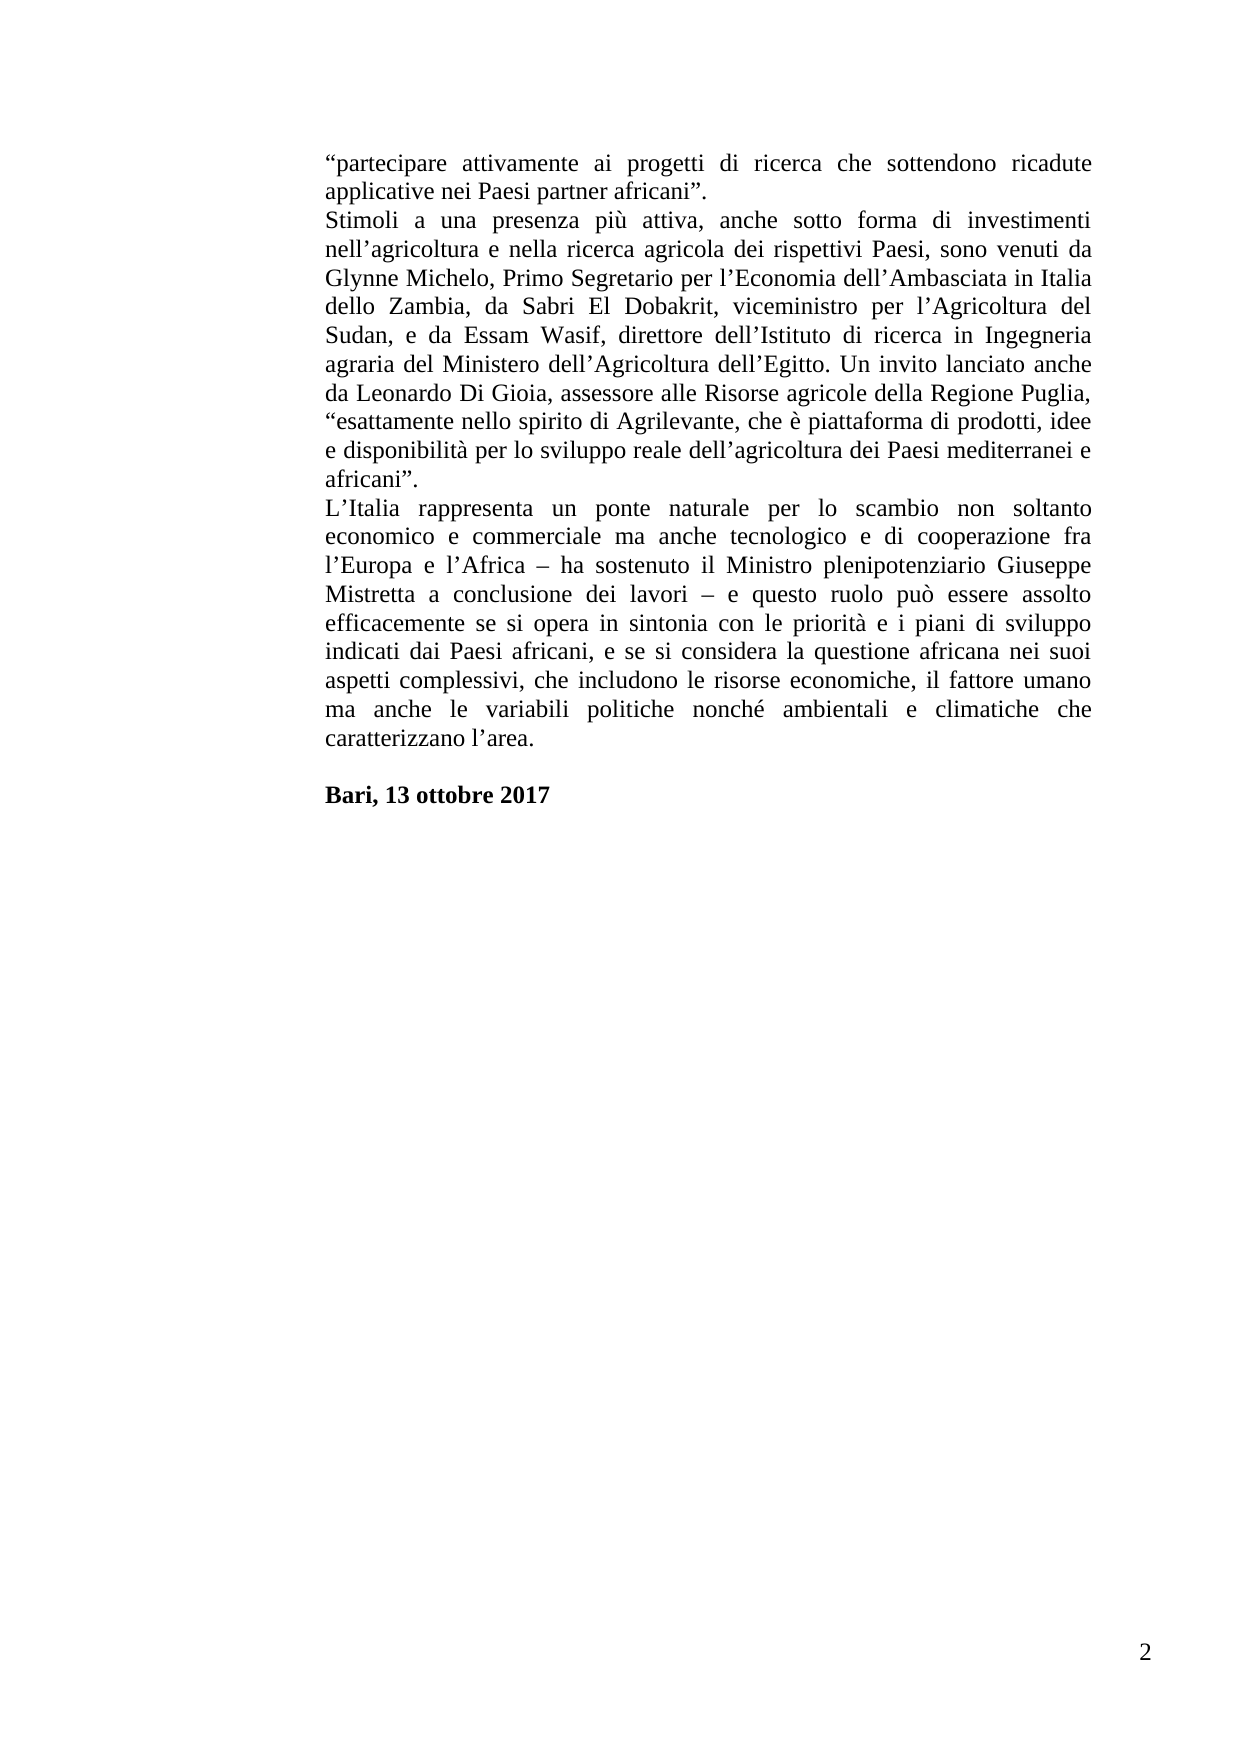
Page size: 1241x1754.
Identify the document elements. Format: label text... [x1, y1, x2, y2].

text Bari, 13 ottobre 2017 [325, 780, 1152, 809]
text Stimoli a una presenza più attiva, anche sotto forma di investimenti nell’agricoltura e nella ricerca agricola dei rispettivi Paesi, sono venuti da Glynne Michelo, Primo Segretario per l’Economia dell’Ambasciata in Italia dello Zambia, da Sabri El Dobakrit, viceministro per l’Agricoltura del Sudan, e da Essam Wasif, direttore dell’Istituto di ricerca in Ingegneria agraria del Ministero dell’Agricoltura dell’Egitto. Un invito lanciato anche da Leonardo Di Gioia, assessore alle Risorse agricole della Regione Puglia, “esattamente nello spirito di Agrilevante, che è piattaforma di prodotti, idee e disponibilità per lo sviluppo reale dell’agricoltura dei Paesi mediterranei e africani”. [325, 205, 1092, 493]
text L’Italia rappresenta un ponte naturale per lo scambio non soltanto economico e commerciale ma anche tecnologico e di cooperazione fra l’Europa e l’Africa – ha sostenuto il Ministro plenipotenziario Giuseppe Mistretta a conclusione dei lavori – e questo ruolo può essere assolto efficacemente se si opera in sintonia con le priorità e i piani di sviluppo indicati dai Paesi africani, e se si considera la questione africana nei suoi aspetti complessivi, che includono le risorse economiche, il fattore umano ma anche le variabili politiche nonché ambientali e climatiche che caratterizzano l’area. [325, 493, 1092, 751]
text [325, 148, 1092, 205]
